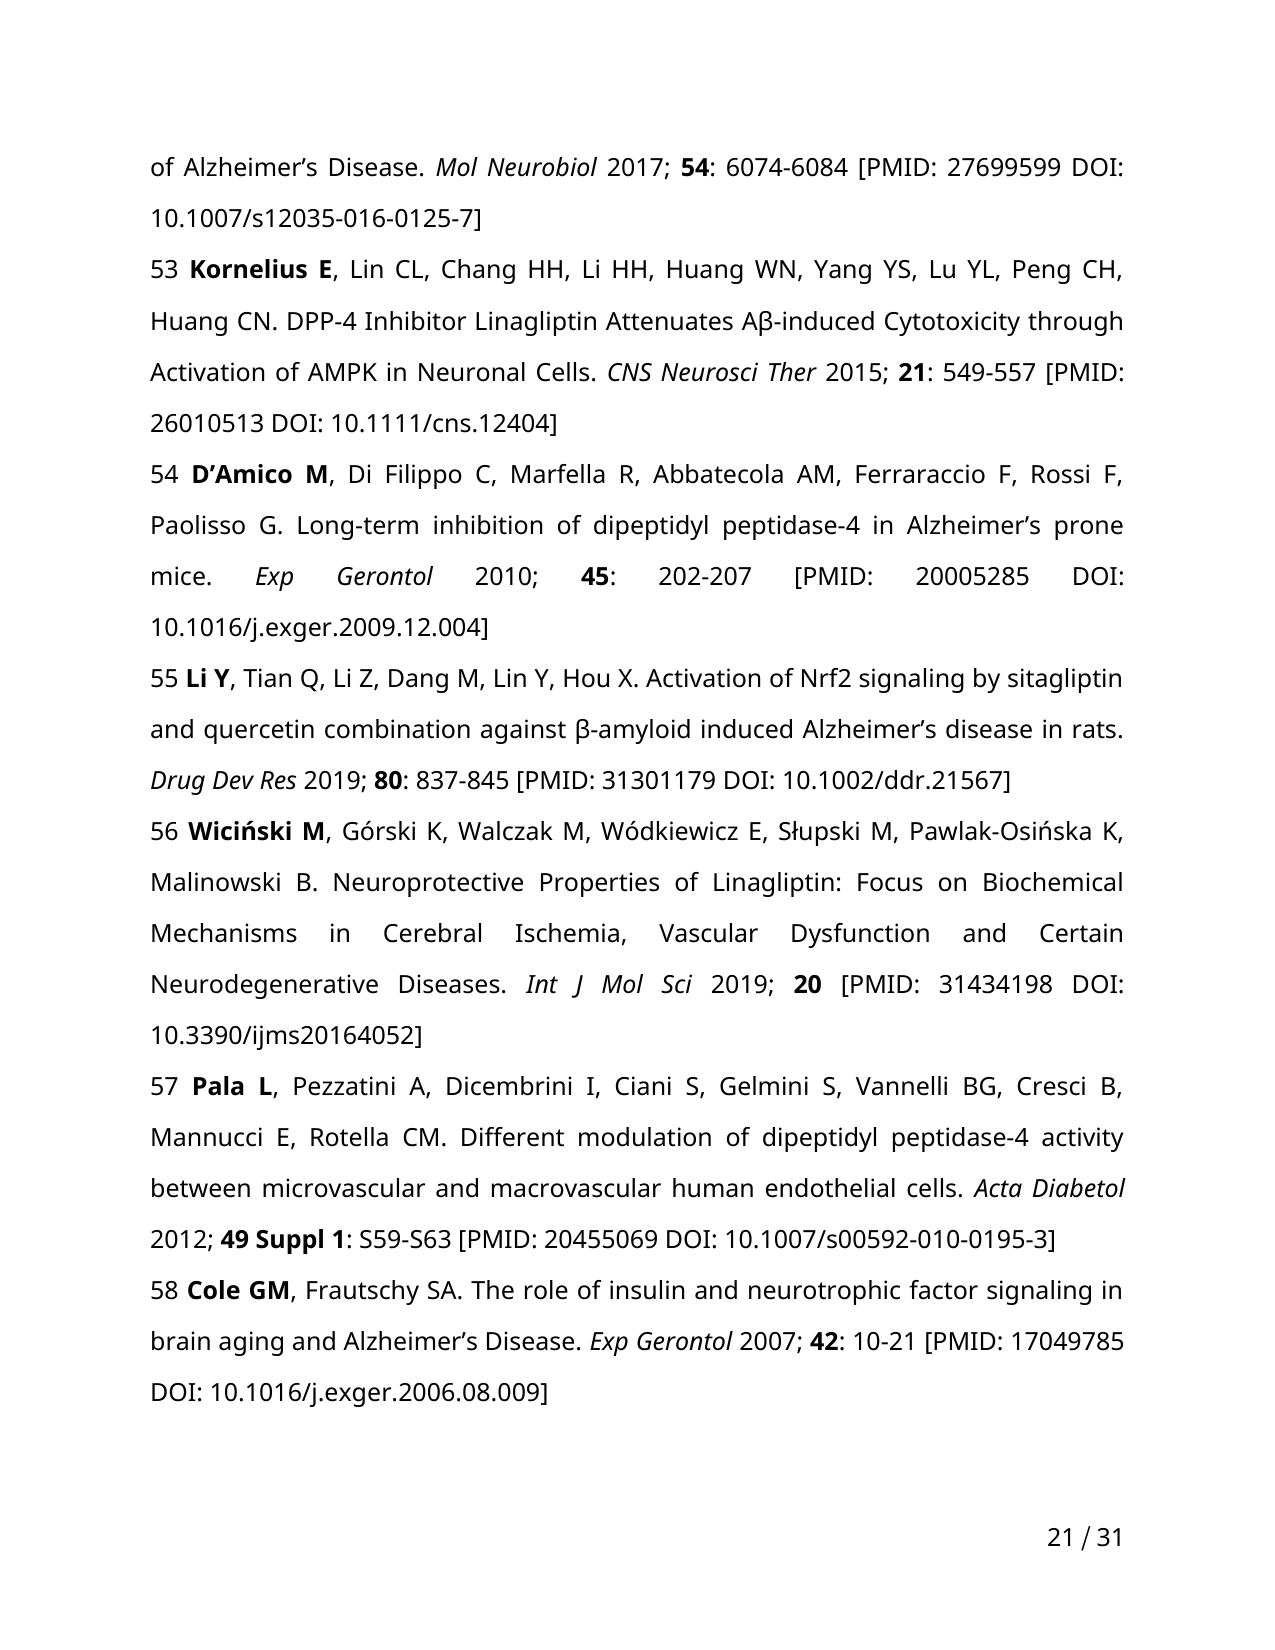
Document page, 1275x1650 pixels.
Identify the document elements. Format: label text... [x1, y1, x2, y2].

text 58 Cole GM, Frautschy SA. The role of insulin and neurotrophic factor signaling in brain aging and Alzheimer’s Disease. Exp Gerontol 2007; 42: 10-21 [PMID: 17049785 DOI: 10.1016/j.exger.2006.08.009] [150, 1273, 1125, 1409]
text 54 D’Amico M, Di Filippo C, Marfella R, Abbatecola AM, Ferraraccio F, Rossi F, Paolisso G. Long-term inhibition of dipeptidyl peptidase-4 in Alzheimer’s prone mice. Exp Gerontol 2010; 45: 202-207 [PMID: 20005285 DOI: 10.1016/j.exger.2009.12.004] [150, 456, 1125, 643]
text 56 Wiciński M, Górski K, Walczak M, Wódkiewicz E, Słupski M, Pawlak-Osińska K, Malinowski B. Neuroprotective Properties of Linagliptin: Focus on Biochemical Mechanisms in Cerebral Ischemia, Vascular Dysfunction and Certain Neurodegenerative Diseases. Int J Mol Sci 2019; 20 [PMID: 31434198 DOI: 10.3390/ijms20164052] [150, 813, 1125, 1052]
text 53 Kornelius E, Lin CL, Chang HH, Li HH, Huang WN, Yang YS, Lu YL, Peng CH, Huang CN. DPP-4 Inhibitor Linagliptin Attenuates Aβ-induced Cytotoxicity through Activation of AMPK in Neuronal Cells. CNS Neurosci Ther 2015; 21: 549-557 [PMID: 26010513 DOI: 10.1111/cns.12404] [150, 252, 1125, 439]
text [150, 150, 1125, 235]
text 55 Li Y, Tian Q, Li Z, Dang M, Lin Y, Hou X. Activation of Nrf2 signaling by sitagliptin and quercetin combination against β-amyloid induced Alzheimer’s disease in rats. Drug Dev Res 2019; 80: 837-845 [PMID: 31301179 DOI: 10.1002/ddr.21567] [150, 660, 1125, 797]
text 57 Pala L, Pezzatini A, Dicembrini I, Ciani S, Gelmini S, Vannelli BG, Cresci B, Mannucci E, Rotella CM. Different modulation of dipeptidyl peptidase-4 activity between microvascular and macrovascular human endothelial cells. Acta Diabetol 2012; 49 Suppl 1: S59-S63 [PMID: 20455069 DOI: 10.1007/s00592-010-0195-3] [150, 1069, 1125, 1256]
